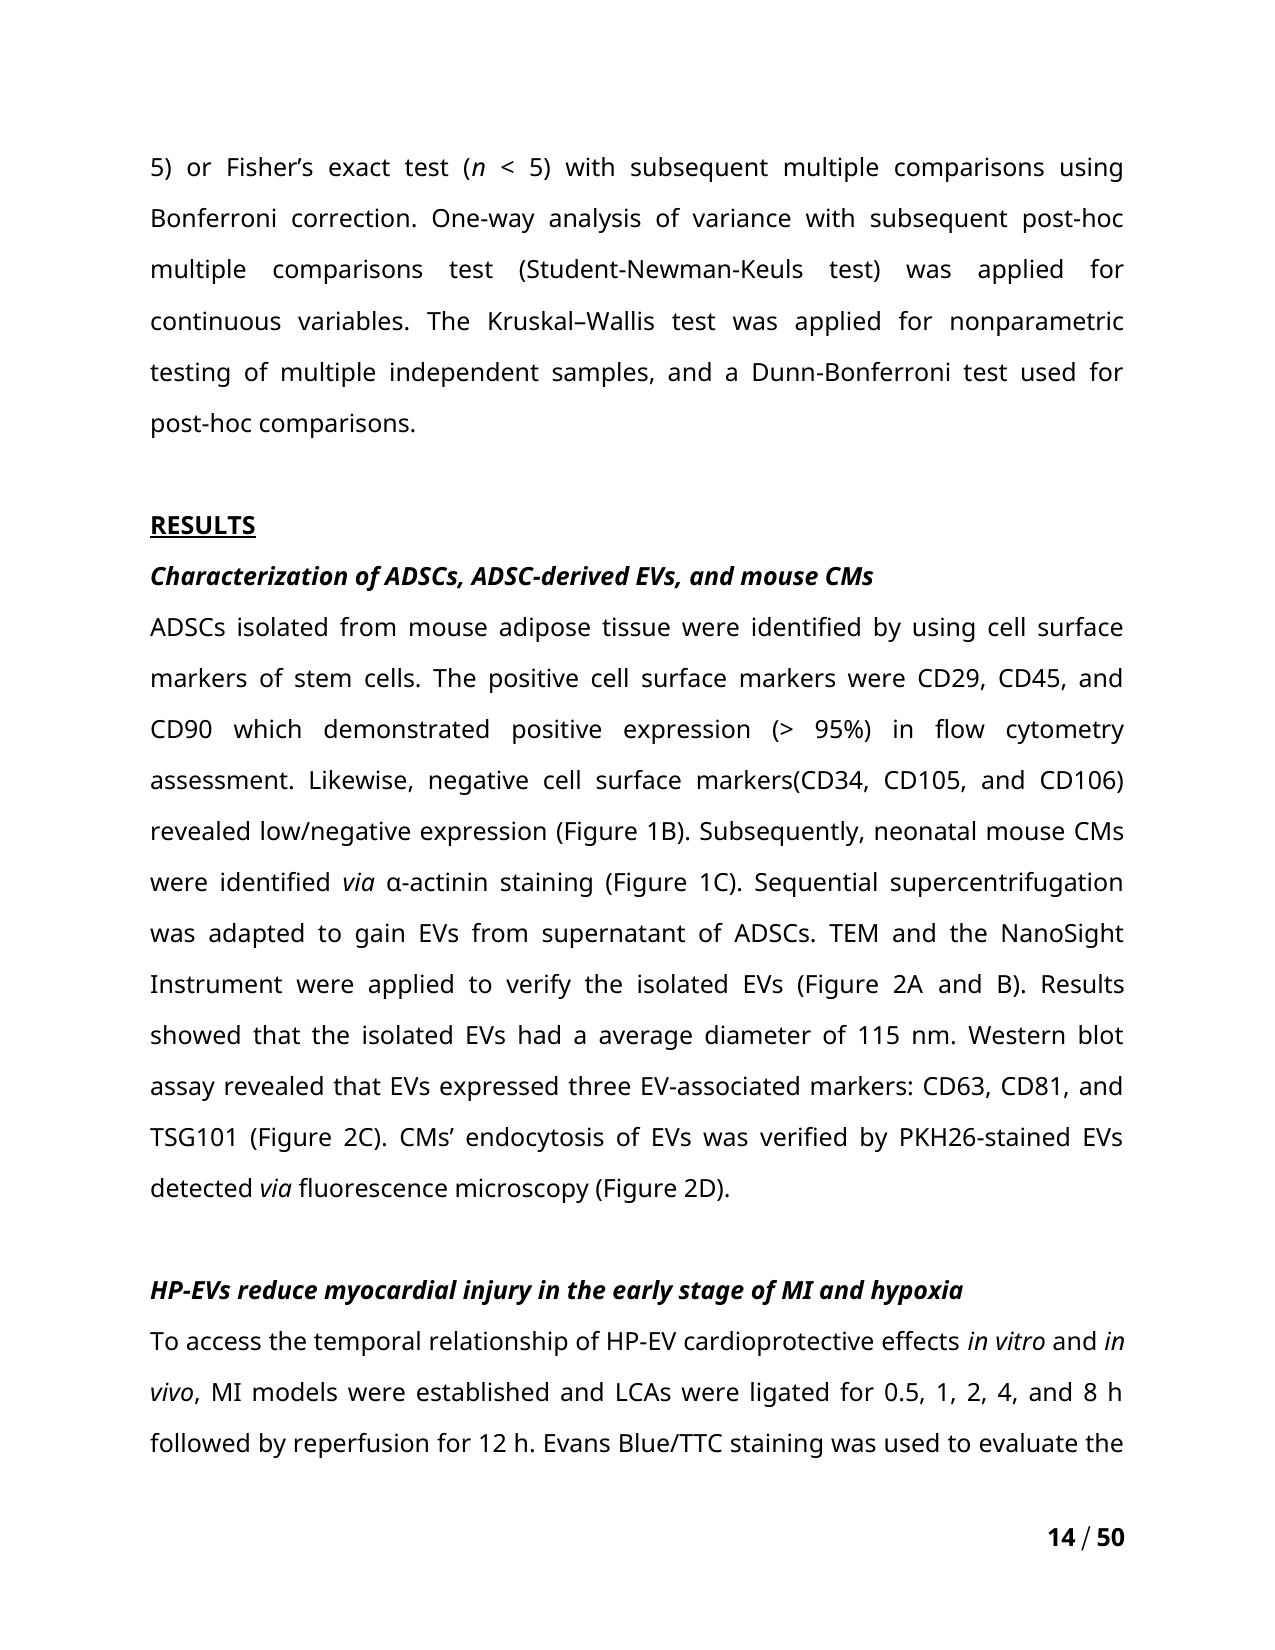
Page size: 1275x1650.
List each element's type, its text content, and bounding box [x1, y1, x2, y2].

text ADSCs isolated from mouse adipose tissue were identified by using cell surface markers of stem cells. The positive cell surface markers were CD29, CD45, and CD90 which demonstrated positive expression (> 95%) in flow cytometry assessment. Likewise, negative cell surface markers(CD34, CD105, and CD106) revealed low/negative expression (Figure 1B). Subsequently, neonatal mouse CMs were identified via α-actinin staining (Figure 1C). Sequential supercentrifugation was adapted to gain EVs from supernatant of ADSCs. TEM and the NanoSight Instrument were applied to verify the isolated EVs (Figure 2A and B). Results showed that the isolated EVs had a average diameter of 115 nm. Western blot assay revealed that EVs expressed three EV-associated markers: CD63, CD81, and TSG101 (Figure 2C). CMs’ endocytosis of EVs was verified by PKH26-stained EVs detected via fluorescence microscopy (Figure 2D). [150, 609, 1125, 1205]
text RESULTS [150, 507, 1125, 541]
text HP-EVs reduce myocardial injury in the early stage of MI and hypoxia [150, 1273, 1125, 1307]
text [150, 1324, 1125, 1460]
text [150, 150, 1125, 439]
text Characterization of ADSCs, ADSC-derived EVs, and mouse CMs [150, 558, 1125, 592]
